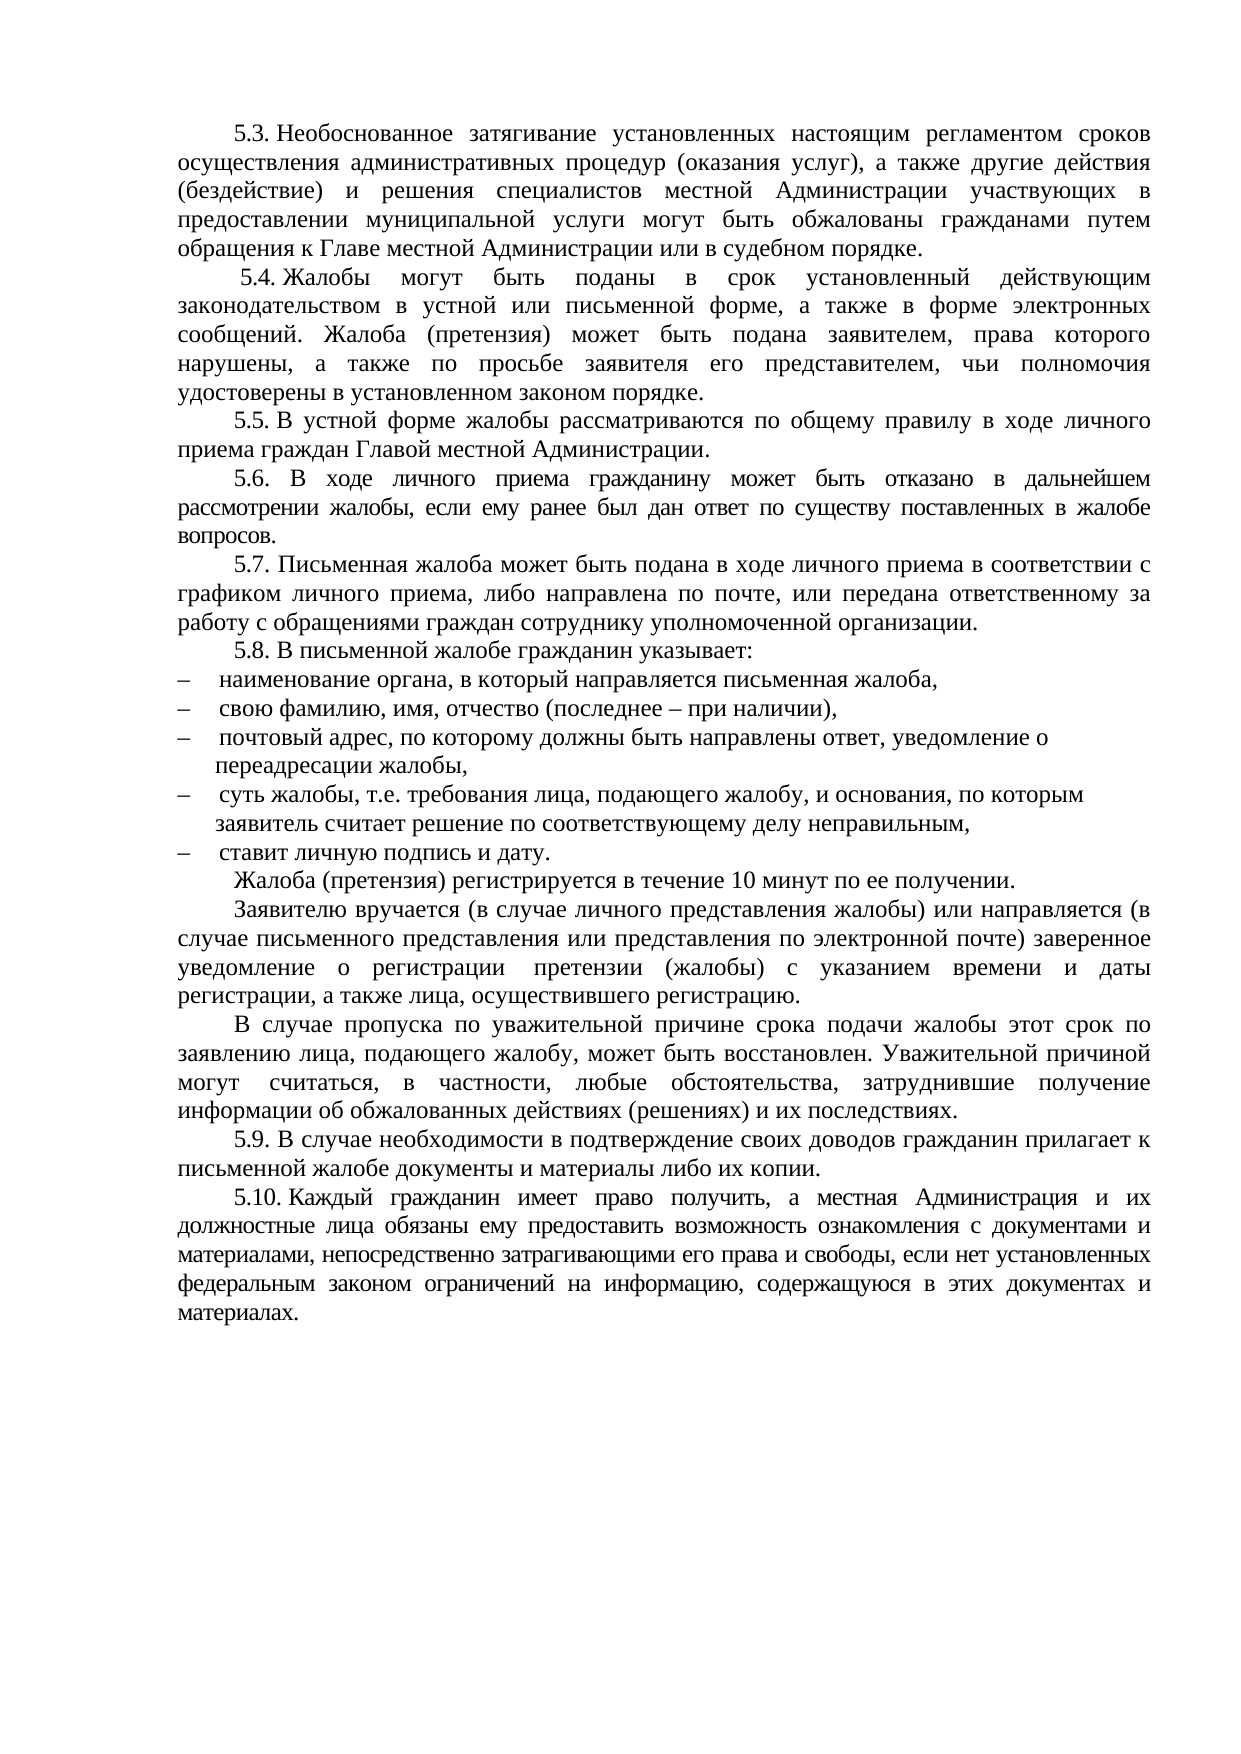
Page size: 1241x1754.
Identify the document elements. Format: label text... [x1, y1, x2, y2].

text Заявителю вручается (в случае личного представления жалобы) или направляется (в случае письменного представления или представления по электронной почте) заверенное уведомление о регистрации претензии (жалобы) с указанием времени и даты регистрации, а также лица, осуществившего регистрацию. [177, 894, 1152, 1009]
text – свою фамилию, имя, отчество (последнее – при наличии), [177, 693, 1152, 722]
text 5.6. В ходе личного приема гражданину может быть отказано в дальнейшем рассмотрении жалобы, если ему ранее был дан ответ по существу поставленных в жалобе вопросов. [177, 463, 1152, 549]
text 5.7. Письменная жалоба может быть подана в ходе личного приема в соответствии с графиком личного приема, либо направлена по почте, или передана ответственному за работу с обращениями граждан сотруднику уполномоченной организации. [177, 549, 1152, 636]
text 5.9. В случае необходимости в подтверждение своих доводов гражданин прилагает к письменной жалобе документы и материалы либо их копии. [177, 1124, 1152, 1182]
text – ставит личную подпись и дату. [177, 837, 1152, 866]
text 5.5. В устной форме жалобы рассматриваются по общему правилу в ходе личного приема граждан Главой местной Администрации. [177, 406, 1152, 463]
text – суть жалобы, т.е. требования лица, подающего жалобу, и основания, по которым заявитель считает решение по соответствующему делу неправильным, [177, 779, 1152, 837]
text 5.4. Жалобы могут быть поданы в срок установленный действующим законодательством в устной или письменной форме, а также в форме электронных сообщений. Жалоба (претензия) может быть подана заявителем, права которого нарушены, а также по просьбе заявителя его представителем, чьи полномочия удостоверены в установленном законом порядке. [177, 262, 1152, 406]
text 5.3. Необоснованное затягивание установленных настоящим регламентом сроков осуществления административных процедур (оказания услуг), а также другие действия (бездействие) и решения специалистов местной Администрации участвующих в предоставлении муниципальной услуги могут быть обжалованы гражданами путем обращения к Главе местной Администрации или в судебном порядке. [177, 118, 1152, 262]
text В случае пропуска по уважительной причине срока подачи жалобы этот срок по заявлению лица, подающего жалобу, может быть восстановлен. Уважительной причиной могут считаться, в частности, любые обстоятельства, затруднившие получение информации об обжалованных действиях (решениях) и их последствиях. [177, 1009, 1152, 1124]
text Жалоба (претензия) регистрируется в течение 10 минут по ее получении. [177, 866, 1152, 894]
text – почтовый адрес, по которому должны быть направлены ответ, уведомление о переадресации жалобы, [177, 722, 1152, 779]
text – наименование органа, в который направляется письменная жалоба, [177, 664, 1152, 693]
text 5.8. В письменной жалобе гражданин указывает: [177, 636, 1152, 664]
text 5.10. Каждый гражданин имеет право получить, а местная Администрация и их должностные лица обязаны ему предоставить возможность ознакомления с документами и материалами, непосредственно затрагивающими его права и свободы, если нет установленных федеральным законом ограничений на информацию, содержащуюся в этих документах и материалах. [177, 1182, 1152, 1326]
